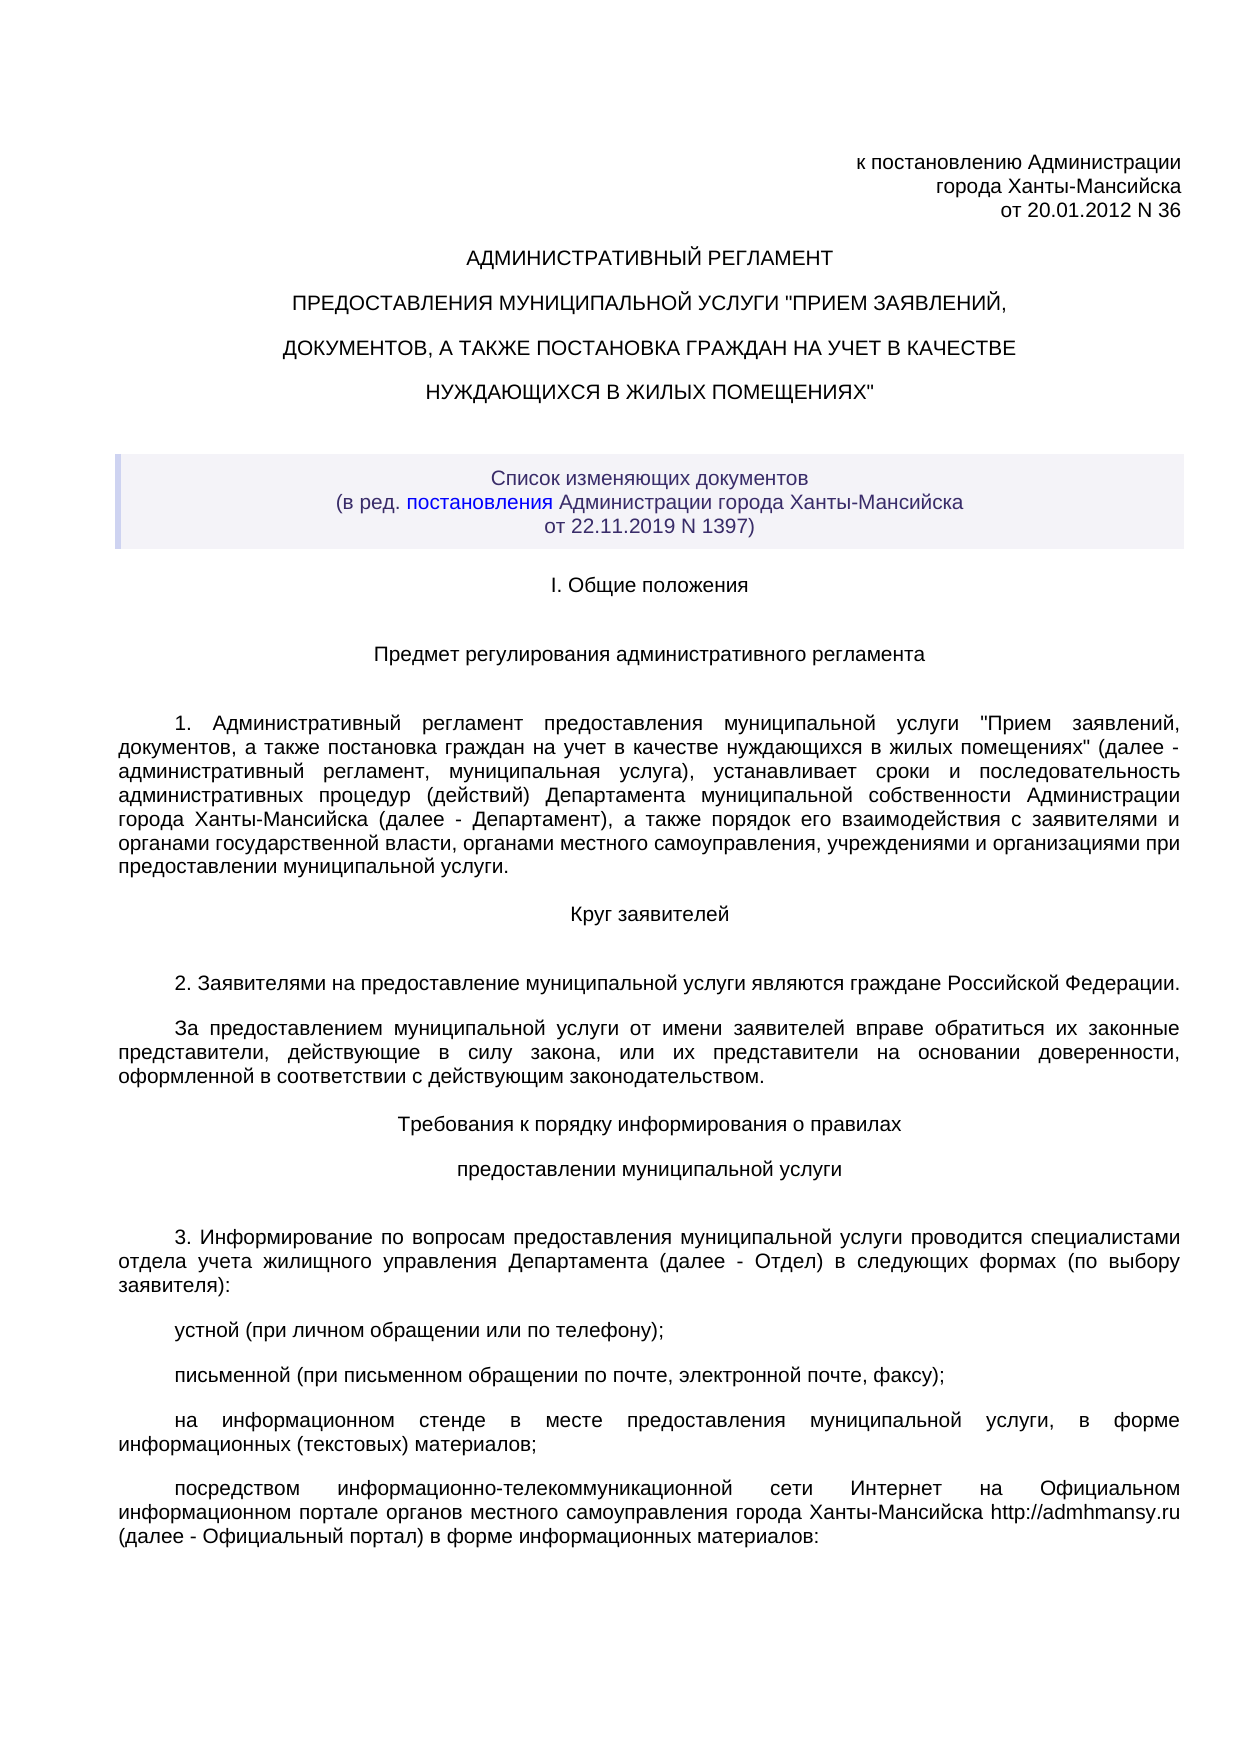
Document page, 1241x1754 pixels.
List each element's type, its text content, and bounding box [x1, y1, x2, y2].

text ДОКУМЕНТОВ, А ТАКЖЕ ПОСТАНОВКА ГРАЖДАН НА УЧЕТ В КАЧЕСТВЕ [118, 335, 1181, 359]
text устной (при личном обращении или по телефону); [118, 1318, 1181, 1342]
table_header Список изменяющих документов (в ред. постановления Администрации города Ханты-Мансийска от 22.11.2019 N 1397) [121, 454, 1178, 549]
text ПРЕДОСТАВЛЕНИЯ МУНИЦИПАЛЬНОЙ УСЛУГИ "ПРИЕМ ЗАЯВЛЕНИЙ, [118, 291, 1181, 314]
text АДМИНИСТРАТИВНЫЙ РЕГЛАМЕНТ [118, 246, 1181, 270]
text на информационном стенде в месте предоставления муниципальной услуги, в форме информационных (текстовых) материалов; [118, 1407, 1181, 1455]
text За предоставлением муниципальной услуги от имени заявителей вправе обратиться их законные представители, действующие в силу закона, или их представители на основании доверенности, оформленной в соответствии с действующим законодательством. [118, 1016, 1181, 1088]
text 1. Административный регламент предоставления муниципальной услуги "Прием заявлений, документов, а также постановка граждан на учет в качестве нуждающихся в жилых помещениях" (далее - административный регламент, муниципальная услуга), устанавливает сроки и последовательность административных процедур (действий) Департамента муниципальной собственности Администрации города Ханты-Мансийска (далее - Департамент), а также порядок его взаимодействия с заявителями и органами государственной власти, органами местного самоуправления, учреждениями и организациями при предоставлении муниципальной услуги. [118, 711, 1181, 878]
text Предмет регулирования административного регламента [118, 642, 1181, 666]
text Круг заявителей [118, 902, 1181, 926]
text письменной (при письменном обращении по почте, электронной почте, факсу); [118, 1363, 1181, 1387]
text НУЖДАЮЩИХСЯ В ЖИЛЫХ ПОМЕЩЕНИЯХ" [118, 380, 1181, 404]
text посредством информационно-телекоммуникационной сети Интернет на Официальном информационном портале органов местного самоуправления города Ханты-Мансийска http://admhmansy.ru (далее - Официальный портал) в форме информационных материалов: [118, 1476, 1181, 1548]
text I. Общие положения [118, 573, 1181, 597]
text Требования к порядку информирования о правилах [118, 1112, 1181, 1136]
text от 20.01.2012 N 36 [118, 198, 1181, 222]
text 3. Информирование по вопросам предоставления муниципальной услуги проводится специалистами отдела учета жилищного управления Департамента (далее - Отдел) в следующих формах (по выбору заявителя): [118, 1225, 1181, 1297]
text города Ханты-Мансийска [118, 174, 1181, 198]
text к постановлению Администрации [118, 150, 1181, 174]
text 2. Заявителями на предоставление муниципальной услуги являются граждане Российской Федерации. [118, 971, 1181, 995]
text предоставлении муниципальной услуги [118, 1156, 1181, 1180]
